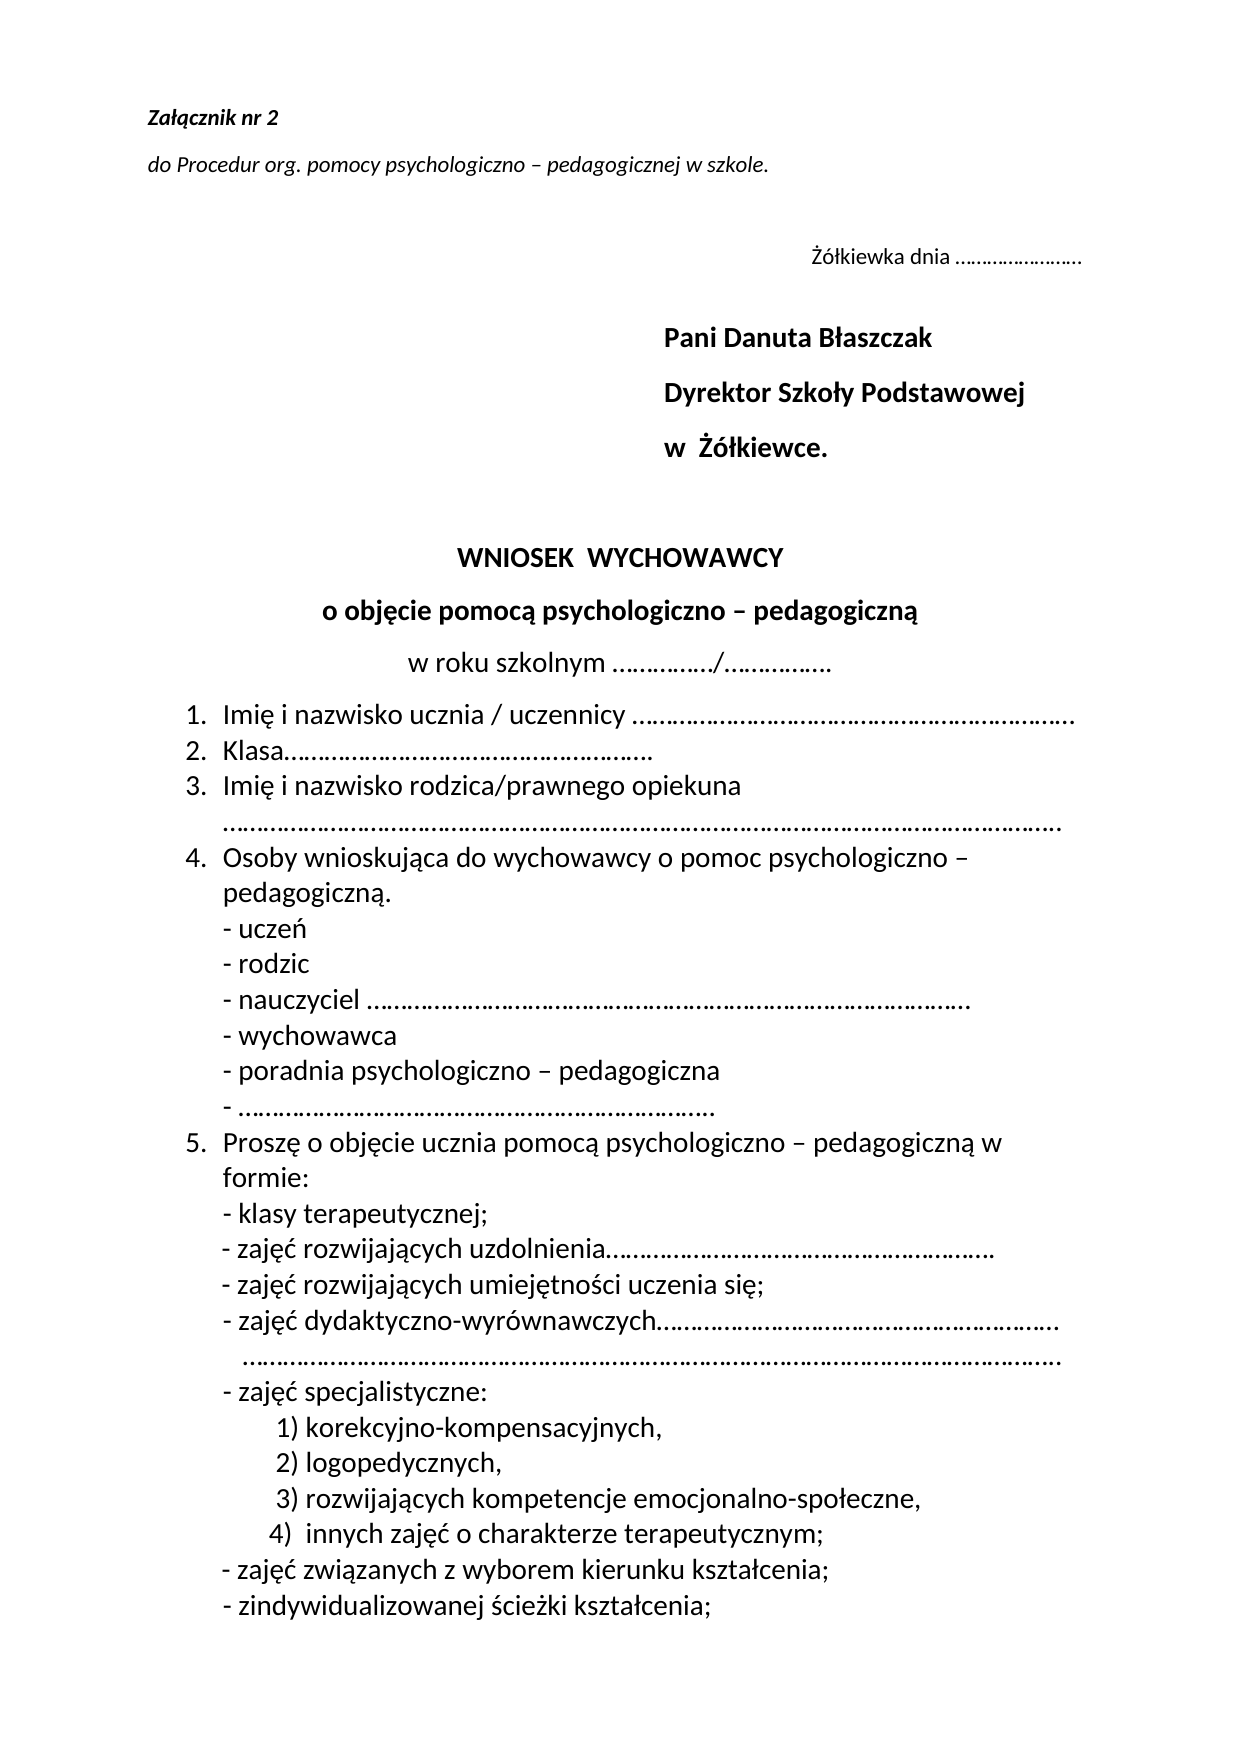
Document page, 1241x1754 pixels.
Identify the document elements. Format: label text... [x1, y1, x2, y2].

list 4) innych zajęć o charakterze terapeutycznym; [223, 1516, 1093, 1551]
list - zajęć specjalistyczne: [223, 1373, 1093, 1409]
text w roku szkolnym ……………/……………. [148, 644, 1093, 679]
text - zajęć rozwijających umiejętności uczenia się; [185, 1266, 1093, 1302]
text o objęcie pomocą psychologiczno – pedagogiczną [148, 592, 1093, 627]
text - zajęć związanych z wyborem kierunku kształcenia; [148, 1551, 1093, 1587]
text Pani Danuta Błaszczak [148, 319, 1093, 354]
text w Żółkiewce. [590, 429, 1093, 465]
list Imię i nazwisko rodzica/prawnego opiekuna …………………………………………………………………………………………………………….. [185, 767, 1093, 839]
list Osoby wnioskująca do wychowawcy o pomoc psychologiczno – pedagogiczną. [185, 839, 1093, 910]
list 3) rozwijających kompetencje emocjonalno-społeczne, [223, 1480, 1093, 1516]
list - uczeń [223, 910, 1093, 946]
text do Procedur org. pomocy psychologiczno – pedagogicznej w szkole. [148, 150, 1093, 178]
text Żółkiewka dnia …………………… [738, 242, 1093, 300]
list - klasy terapeutycznej; [223, 1195, 1093, 1231]
list Imię i nazwisko ucznia / uczennicy ………………………………………………………… [185, 696, 1093, 732]
text - zajęć rozwijających uzdolnienia…………………………………………………. [185, 1231, 1093, 1266]
list - rodzic [223, 946, 1093, 981]
list - wychowawca [223, 1017, 1093, 1052]
list Proszę o objęcie ucznia pomocą psychologiczno – pedagogiczną w formie: [185, 1124, 1093, 1195]
list - …………………………………………………………….. [223, 1088, 1093, 1124]
text Dyrektor Szkoły Podstawowej [664, 374, 1093, 410]
list ………………………………………………………………………………………………………….. [223, 1337, 1093, 1373]
list - poradnia psychologiczno – pedagogiczna [223, 1052, 1093, 1088]
text WNIOSEK WYCHOWAWCY [148, 539, 1093, 575]
list - nauczyciel ……………………………………………………………………………… [223, 981, 1093, 1017]
list 2) logopedycznych, [223, 1444, 1093, 1480]
list - zindywidualizowanej ścieżki kształcenia; [223, 1587, 1093, 1622]
text Załącznik nr 2 [148, 103, 1093, 131]
list 1) korekcyjno-kompensacyjnych, [223, 1409, 1093, 1444]
list - zajęć dydaktyczno-wyrównawczych…………………………………………………… [223, 1302, 1093, 1337]
list Klasa………………………………………………. [185, 732, 1093, 767]
